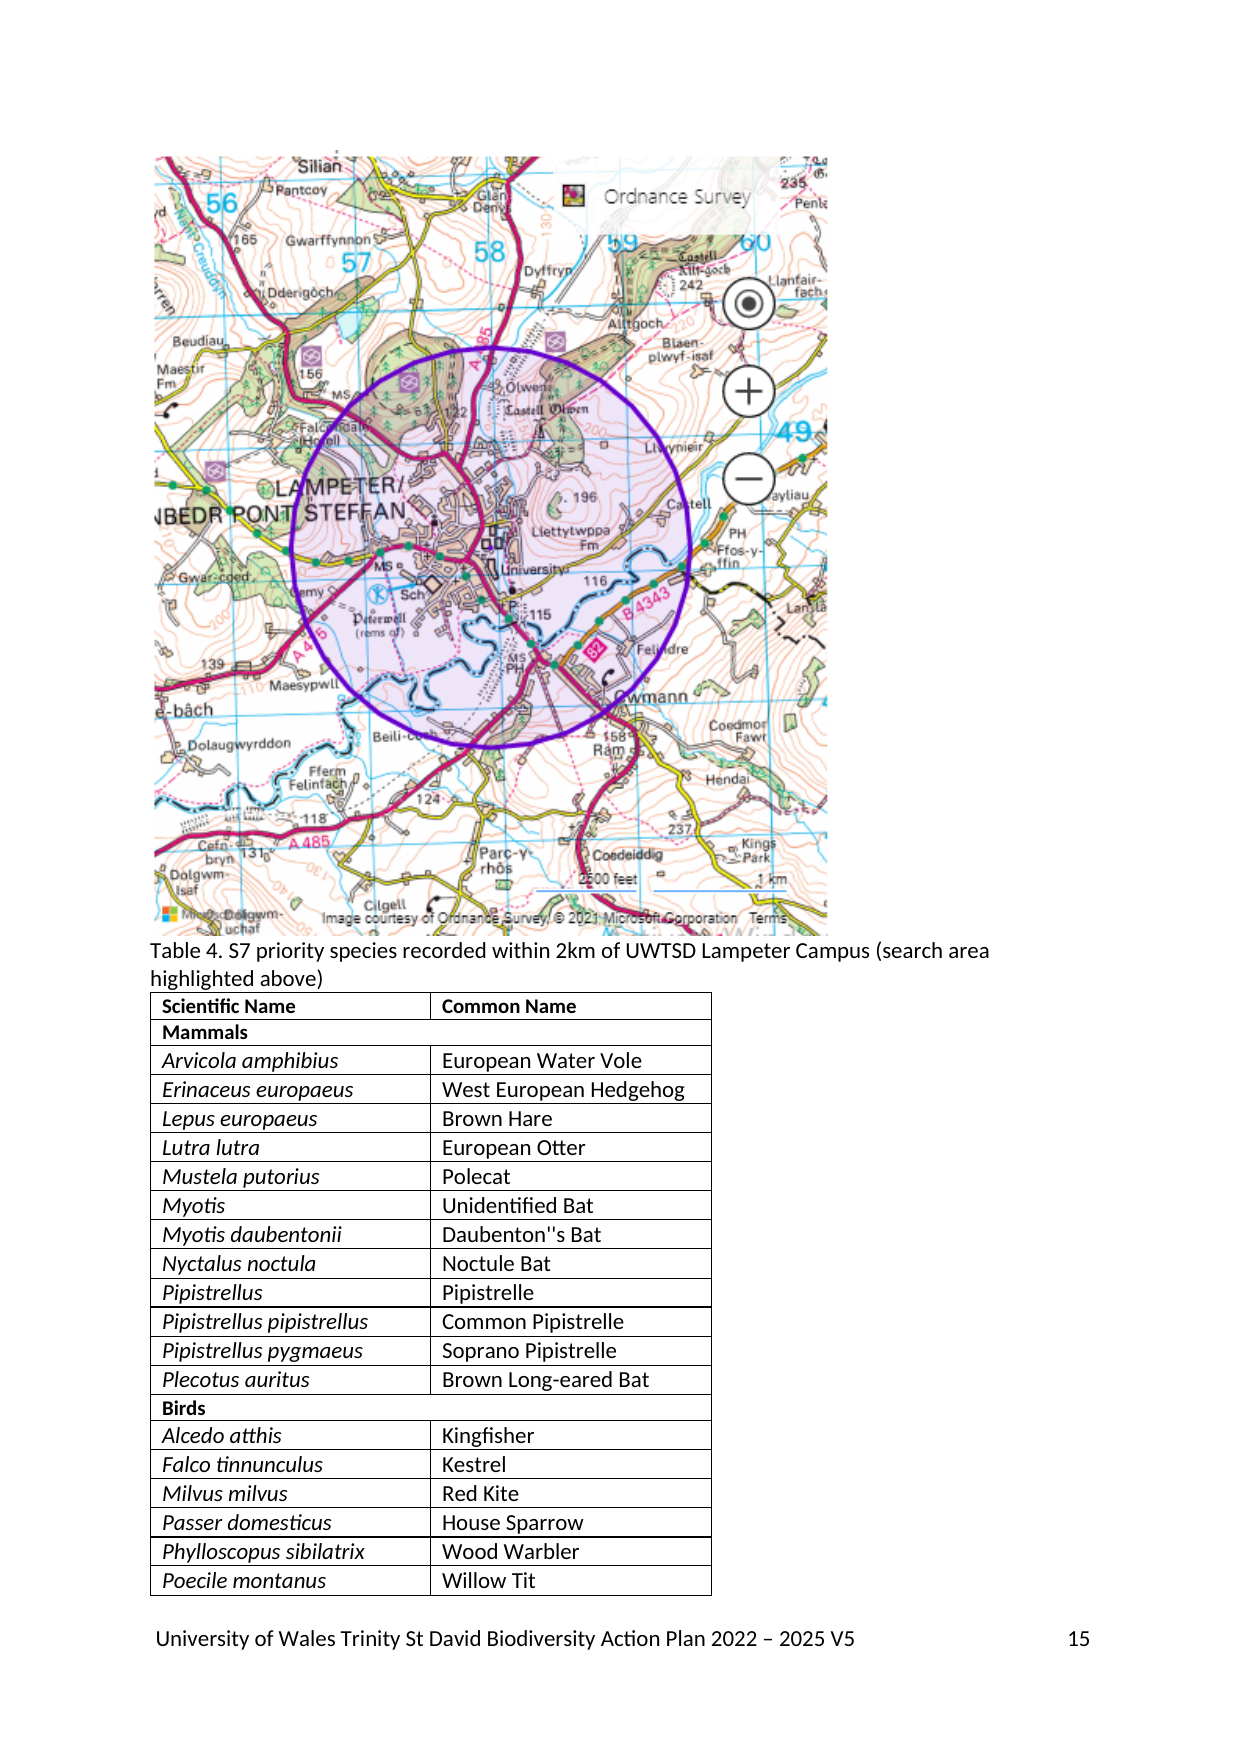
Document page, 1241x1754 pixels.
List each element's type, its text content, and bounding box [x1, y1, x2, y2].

table_cell Pipistrellus pipistrellus [151, 1308, 430, 1336]
table_header Common Name [431, 993, 711, 1018]
table_cell Poecile montanus [151, 1566, 430, 1594]
table_cell Daubenton''s Bat [431, 1220, 711, 1248]
table_cell Lutra lutra [151, 1133, 430, 1161]
table_cell Pipistrellus [151, 1279, 430, 1306]
table_cell Mammals [151, 1020, 711, 1045]
text Table 4. S7 priority species recorded within 2km of UWTSD Lampeter Campus (search area highlighted above) [150, 936, 1090, 992]
table_cell Kingfisher [431, 1421, 711, 1449]
table_cell House Sparrow [431, 1508, 711, 1536]
picture [150, 150, 829, 936]
table_header Scientific Name [151, 993, 430, 1018]
table_cell Brown Hare [431, 1104, 711, 1132]
table_cell Brown Long-eared Bat [431, 1366, 711, 1394]
table_cell Polecat [431, 1162, 711, 1190]
table_cell West European Hedgehog [431, 1075, 711, 1103]
table_cell Erinaceus europaeus [151, 1075, 430, 1103]
table_cell Unidentified Bat [431, 1191, 711, 1219]
table_cell Pipistrelle [431, 1279, 711, 1306]
table_cell Common Pipistrelle [431, 1308, 711, 1336]
table_cell Mustela putorius [151, 1162, 430, 1190]
table_cell Kestrel [431, 1450, 711, 1478]
table_cell Willow Tit [431, 1566, 711, 1594]
table_cell Lepus europaeus [151, 1104, 430, 1132]
table_cell European Otter [431, 1133, 711, 1161]
table_cell Pipistrellus pygmaeus [151, 1337, 430, 1364]
table_cell Birds [151, 1395, 711, 1420]
table_cell Red Kite [431, 1479, 711, 1507]
table_cell Phylloscopus sibilatrix [151, 1538, 430, 1565]
table_cell Myotis [151, 1191, 430, 1219]
table_cell Noctule Bat [431, 1249, 711, 1277]
table_cell Wood Warbler [431, 1538, 711, 1565]
table_cell Passer domesticus [151, 1508, 430, 1536]
table_cell Falco tinnunculus [151, 1450, 430, 1478]
table_cell Nyctalus noctula [151, 1249, 430, 1277]
table_cell Milvus milvus [151, 1479, 430, 1507]
table_cell Myotis daubentonii [151, 1220, 430, 1248]
table_cell Plecotus auritus [151, 1366, 430, 1394]
table_cell Arvicola amphibius [151, 1046, 430, 1074]
table_cell Alcedo atthis [151, 1421, 430, 1449]
table_cell European Water Vole [431, 1046, 711, 1074]
table_cell Soprano Pipistrelle [431, 1337, 711, 1364]
